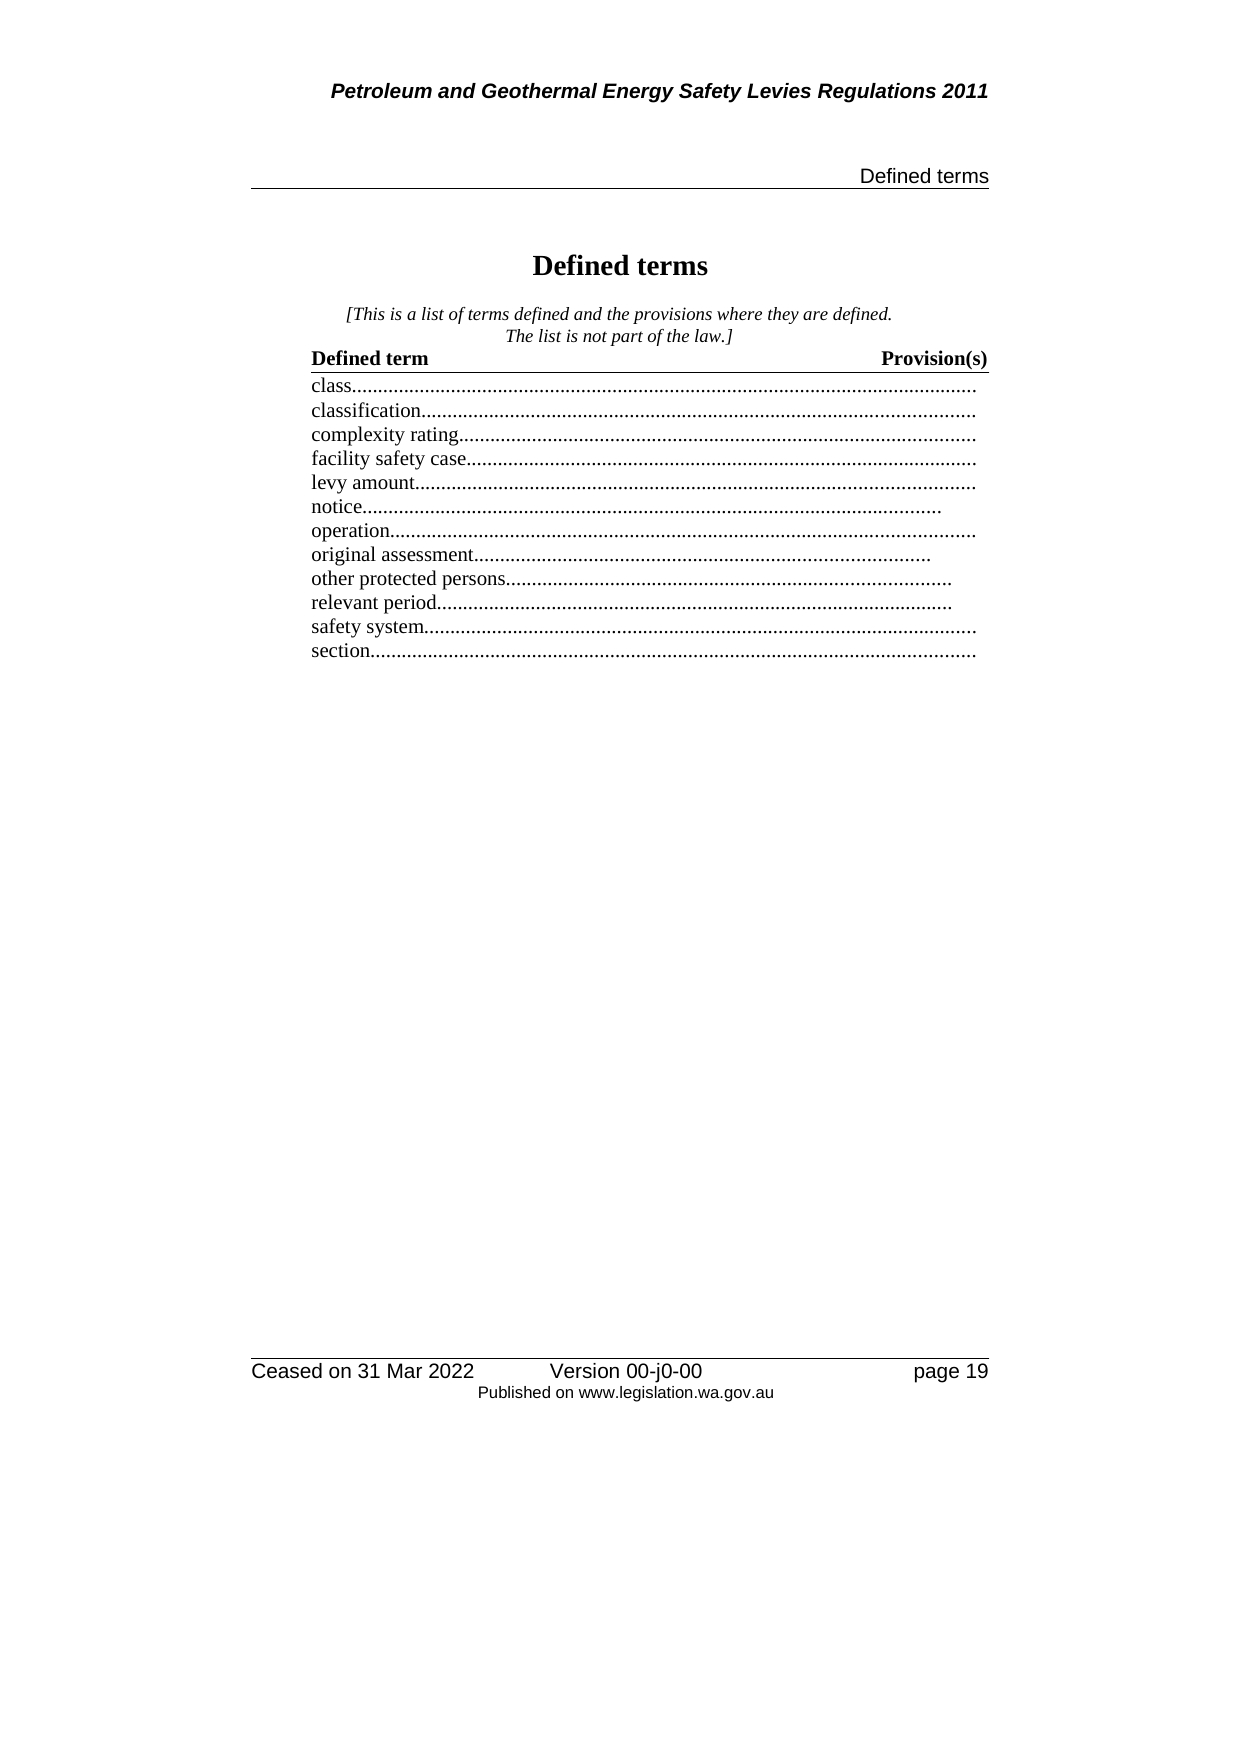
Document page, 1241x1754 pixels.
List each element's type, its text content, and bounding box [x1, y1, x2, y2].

text section 3 [311, 638, 929, 662]
text class 3 [311, 373, 929, 397]
text original assessment 3, 9(1) [311, 542, 929, 566]
text operation 3 [311, 518, 929, 542]
text levy amount 3 [311, 470, 929, 494]
text facility safety case 3 [311, 446, 929, 470]
text other protected persons 7(1) [311, 566, 929, 590]
text [This is a list of terms defined and the provisions where they are defined. The list is not part of the law.] [339, 303, 901, 346]
text notice 19(1) [311, 494, 929, 518]
text complexity rating 3 [311, 422, 929, 446]
text relevant period 7(1) [311, 590, 929, 614]
subtitle Defined terms [251, 248, 989, 282]
text Defined term Provision(s) [311, 346, 989, 372]
text safety system 3 [311, 614, 929, 638]
text classification 3 [311, 397, 929, 422]
